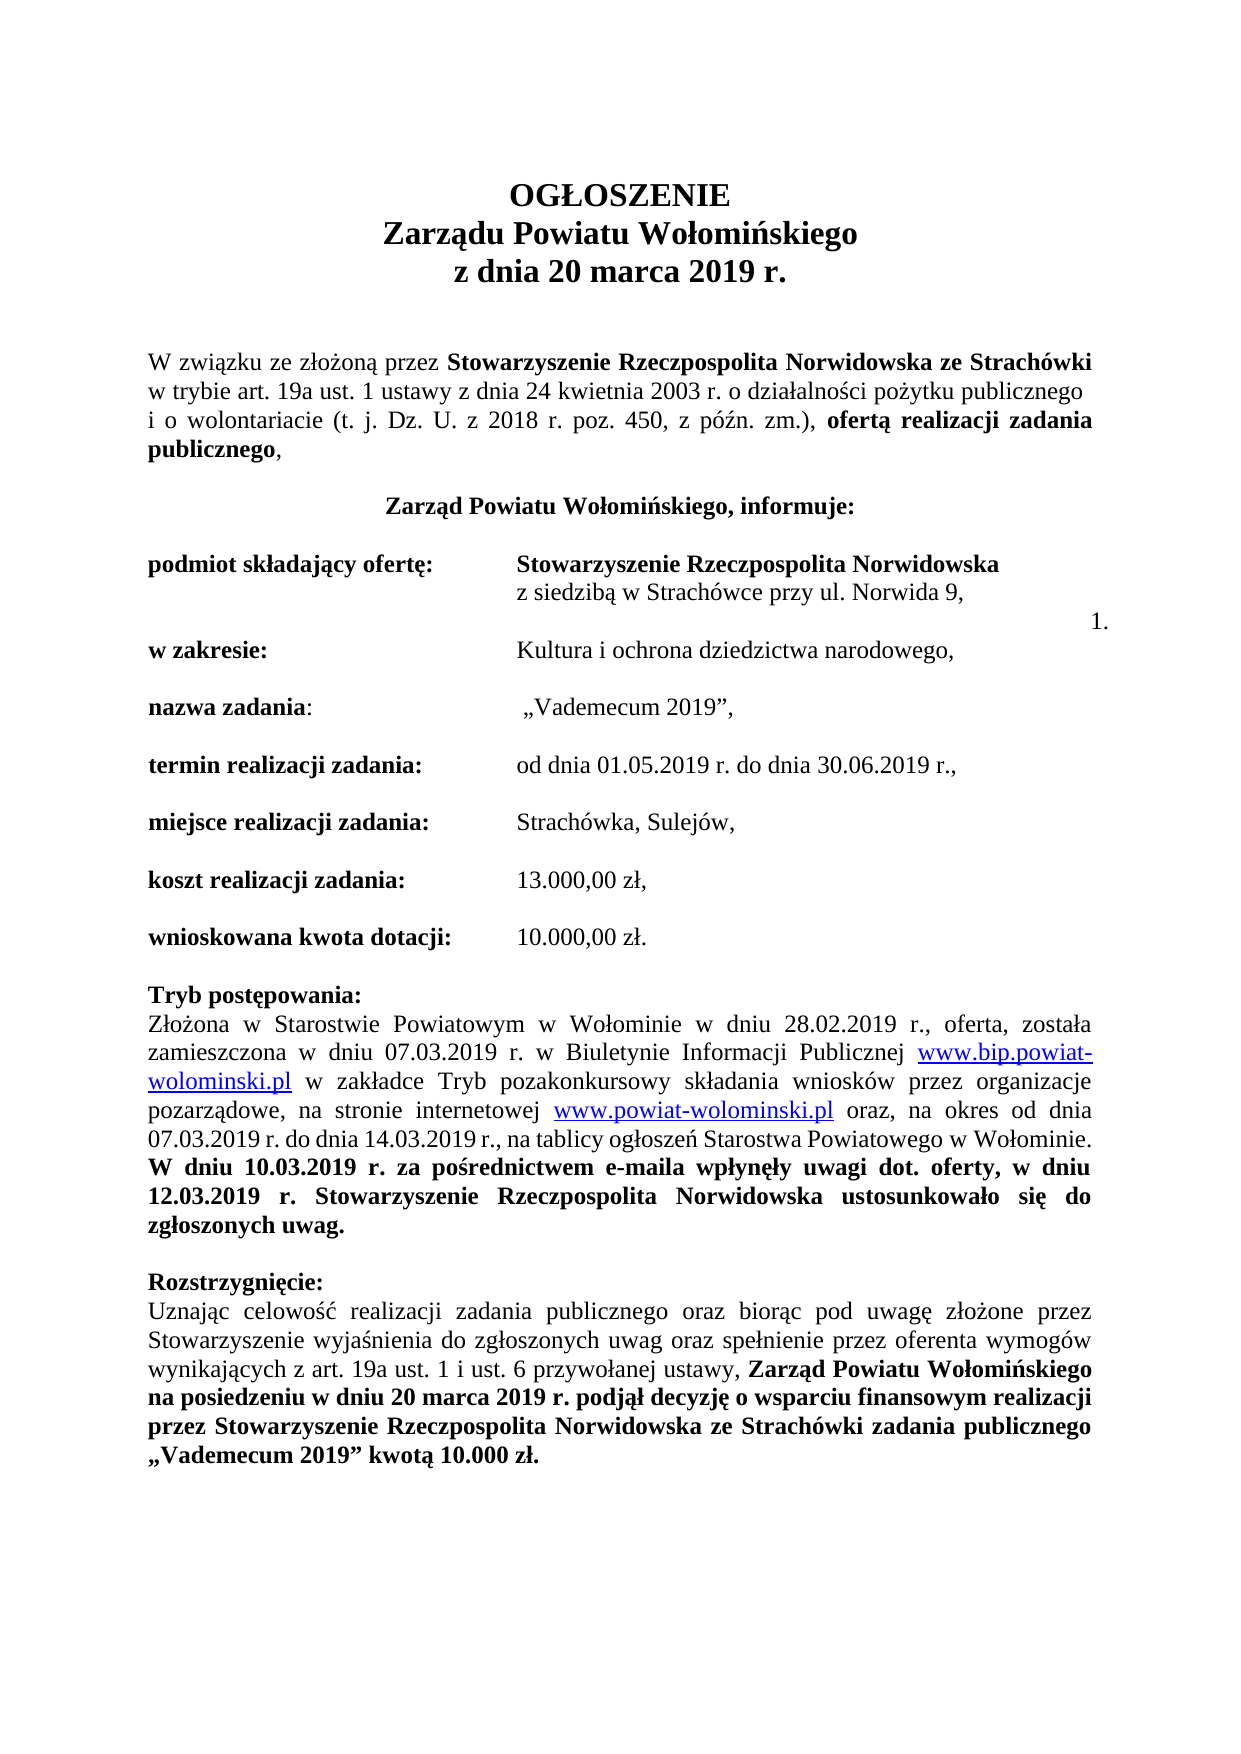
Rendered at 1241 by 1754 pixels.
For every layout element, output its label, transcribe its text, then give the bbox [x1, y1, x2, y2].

text Rozstrzygnięcie: [148, 1267, 1092, 1296]
text wnioskowana kwota dotacji: 10.000,00 zł. [148, 922, 1092, 951]
text z dnia 20 marca 2019 r. [148, 252, 1092, 290]
text w zakresie: Kultura i ochrona dziedzictwa narodowego, [148, 635, 1092, 664]
text miejsce realizacji zadania: Strachówka, Sulejów, [148, 807, 1092, 836]
text Tryb postępowania: [148, 980, 1092, 1009]
text W dniu 10.03.2019 r. za pośrednictwem e-maila wpłynęły uwagi dot. oferty, w dniu 12.03.2019 r. Stowarzyszenie Rzeczpospolita Norwidowska ustosunkowało się do zgłoszonych uwag. [148, 1152, 1092, 1239]
text koszt realizacji zadania: 13.000,00 zł, [148, 865, 1092, 894]
text podmiot składający ofertę: Stowarzyszenie Rzeczpospolita Norwidowska [148, 549, 1092, 577]
text Złożona w Starostwie Powiatowym w Wołominie w dniu 28.02.2019 r., oferta, została zamieszczona w dniu 07.03.2019 r. w Biuletynie Informacji Publicznej www.bip.powiat-wolominski.pl w zakładce Tryb pozakonkursowy składania wniosków przez organizacje pozarządowe, na stronie internetowej www.powiat-wolominski.pl oraz, na okres od dnia 07.03.2019 r. do dnia 14.03.2019 r., na tablicy ogłoszeń Starostwa Powiatowego w Wołominie. [148, 1009, 1092, 1152]
text termin realizacji zadania: od dnia 01.05.2019 r. do dnia 30.06.2019 r., [148, 750, 1092, 779]
text Zarząd Powiatu Wołomińskiego, informuje: [148, 491, 1092, 520]
text OGŁOSZENIE [148, 175, 1092, 213]
text Uznając celowość realizacji zadania publicznego oraz biorąc pod uwagę złożone przez Stowarzyszenie wyjaśnienia do zgłoszonych uwag oraz spełnienie przez oferenta wymogów wynikających z art. 19a ust. 1 i ust. 6 przywołanej ustawy, Zarząd Powiatu Wołomińskiego na posiedzeniu w dniu 20 marca 2019 r. podjął decyzję o wsparciu finansowym realizacji przez Stowarzyszenie Rzeczpospolita Norwidowska ze Strachówki zadania publicznego „Vademecum 2019” kwotą 10.000 zł. [148, 1296, 1092, 1469]
text nazwa zadania: „Vademecum 2019”, [148, 692, 1092, 721]
text Zarządu Powiatu Wołomińskiego [148, 213, 1092, 252]
text z siedzibą w Strachówce przy ul. Norwida 9, [516, 577, 1092, 606]
text W związku ze złożoną przez Stowarzyszenie Rzeczpospolita Norwidowska ze Strachówki w trybie art. 19a ust. 1 ustawy z dnia 24 kwietnia 2003 r. o działalności pożytku publicznego i o wolontariacie (t. j. Dz. U. z 2018 r. poz. 450, z późn. zm.), ofertą realizacji zadania publicznego, [148, 347, 1092, 462]
